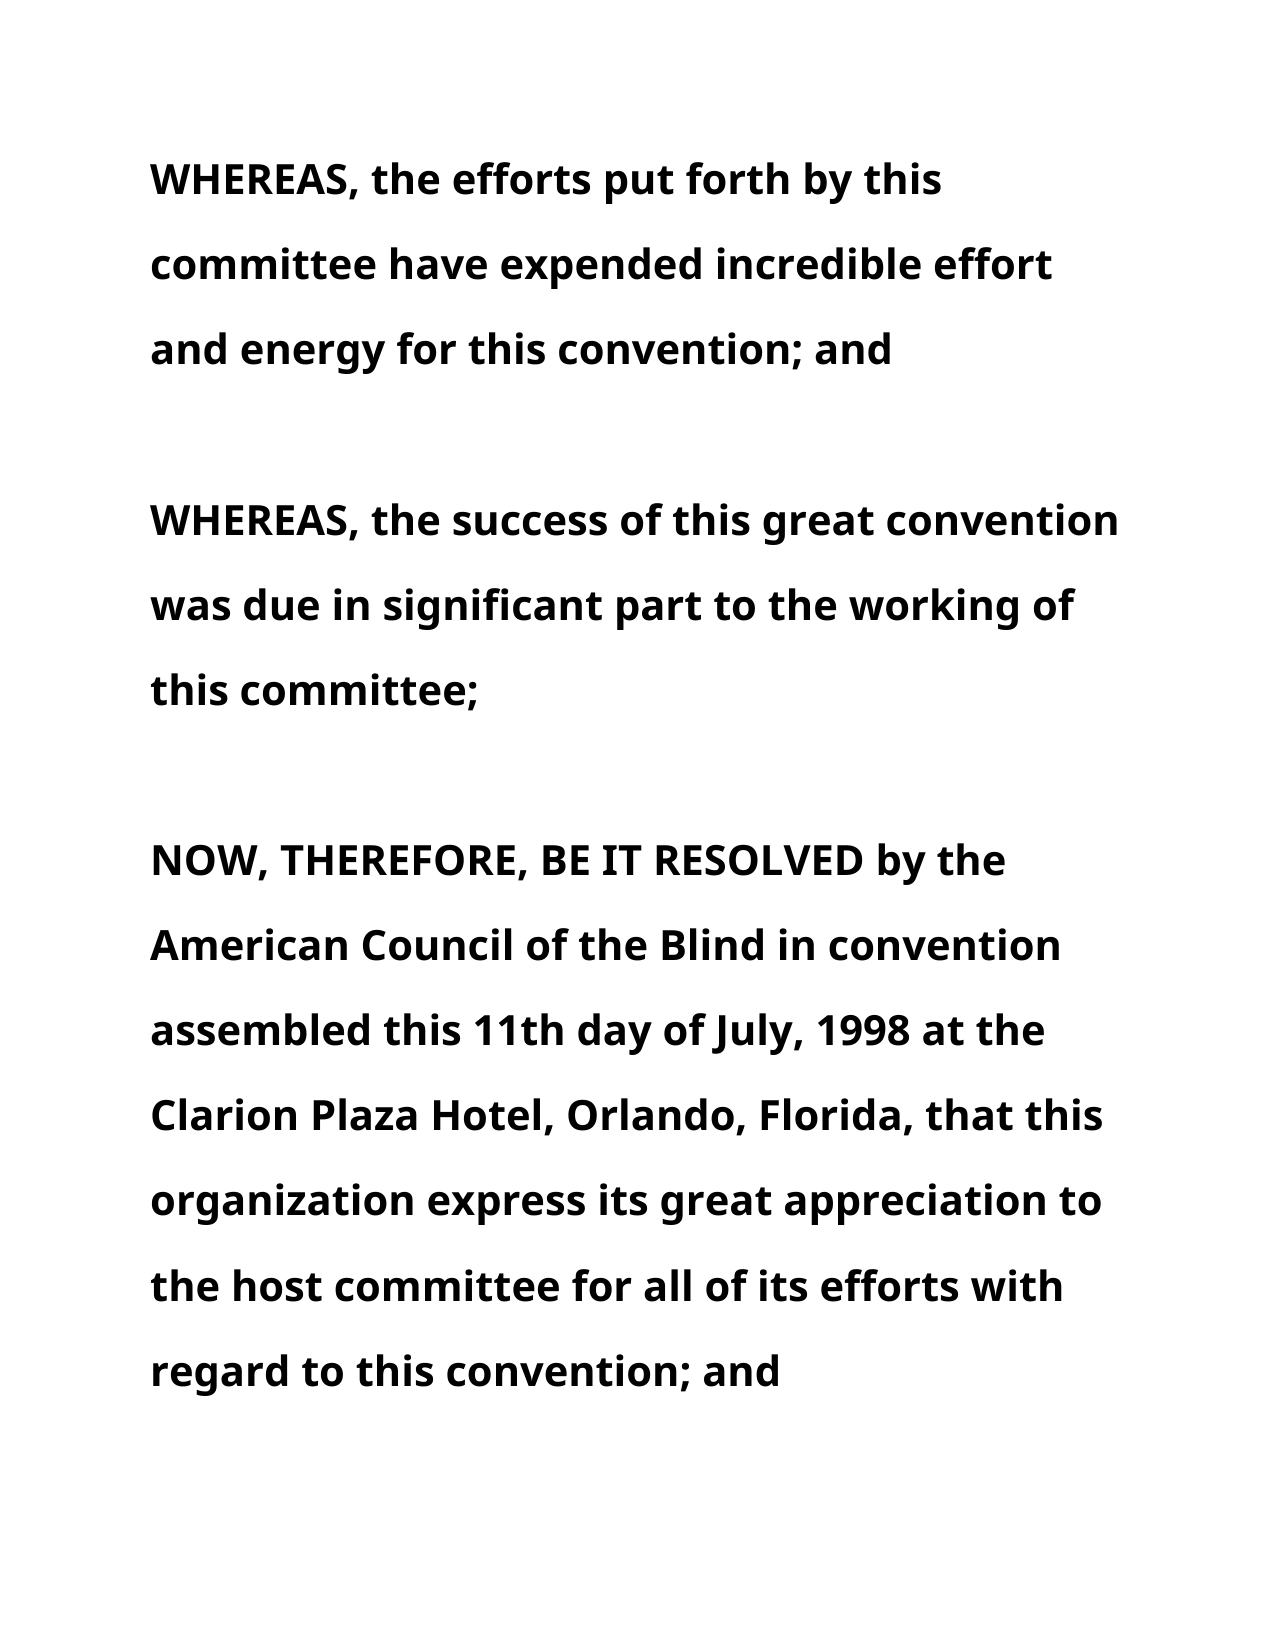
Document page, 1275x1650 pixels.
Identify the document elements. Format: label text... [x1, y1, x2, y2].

text WHEREAS, the efforts put forth by this committee have expended incredible effort and energy for this convention; and [150, 150, 1125, 377]
text WHEREAS, the success of this great convention was due in significant part to the working of this committee; [150, 490, 1125, 717]
text NOW, THEREFORE, BE IT RESOLVED by the American Council of the Blind in convention assembled this 11th day of July, 1998 at the Clarion Plaza Hotel, Orlando, Florida, that this organization express its great appreciation to the host committee for all of its efforts with regard to this convention; and [150, 831, 1125, 1398]
